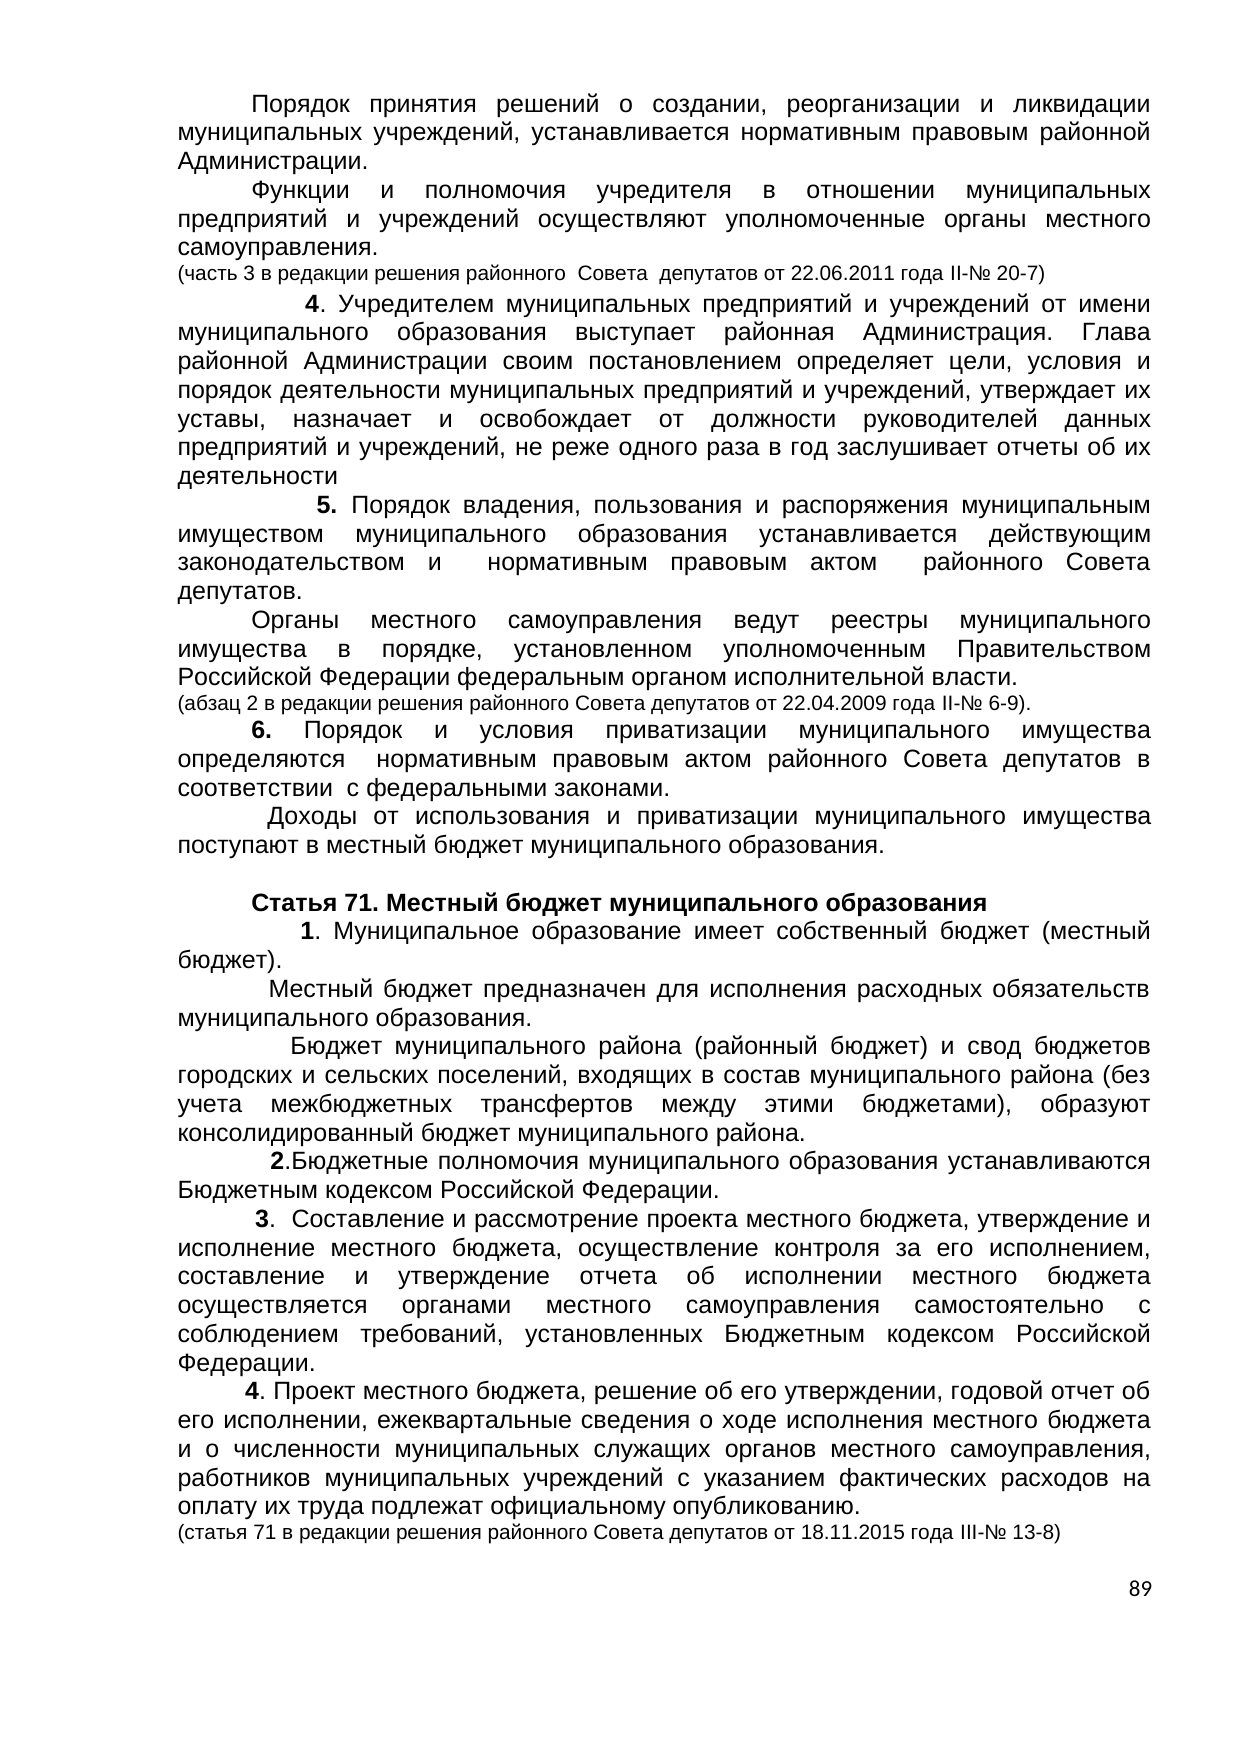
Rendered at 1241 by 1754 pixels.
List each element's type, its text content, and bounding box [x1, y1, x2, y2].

text Органы местного самоуправления ведут реестры муниципального имущества в порядке, установленном уполномоченным Правительством Российской Федерации федеральным органом исполнительной власти. [177, 605, 1152, 691]
text (статья 71 в редакции решения районного Совета депутатов от 18.11.2015 года III-№ 13-8) [177, 1520, 1152, 1544]
text Функции и полномочия учредителя в отношении муниципальных предприятий и учреждений осуществляют уполномоченные органы местного самоуправления. [177, 175, 1152, 261]
text 1. Муниципальное образование имеет собственный бюджет (местный бюджет). [177, 916, 1152, 974]
text Доходы от использования и приватизации муниципального имущества поступают в местный бюджет муниципального образования. [177, 801, 1152, 859]
text (абзац 2 в редакции решения районного Совета депутатов от 22.04.2009 года II-№ 6-9). [177, 691, 1152, 715]
text Бюджет муниципального района (районный бюджет) и свод бюджетов городских и сельских поселений, входящих в состав муниципального района (без учета межбюджетных трансфертов между этими бюджетами), образуют консолидированный бюджет муниципального района. [177, 1031, 1152, 1146]
text Порядок принятия решений о создании, реорганизации и ликвидации муниципальных учреждений, устанавливается нормативным правовым районной Администрации. [177, 89, 1152, 175]
text 4. Проект местного бюджета, решение об его утверждении, годовой отчет об его исполнении, ежеквартальные сведения о ходе исполнения местного бюджета и о численности муниципальных служащих органов местного самоуправления, работников муниципальных учреждений с указанием фактических расходов на оплату их труда подлежат официальному опубликованию. [177, 1376, 1152, 1520]
text 4. Учредителем муниципальных предприятий и учреждений от имени муниципального образования выступает районная Администрация. Глава районной Администрации своим постановлением определяет цели, условия и порядок деятельности муниципальных предприятий и учреждений, утверждает их уставы, назначает и освобождает от должности руководителей данных предприятий и учреждений, не реже одного раза в год заслушивает отчеты об их деятельности [177, 289, 1152, 490]
text Статья 71. Местный бюджет муниципального образования [177, 888, 1152, 916]
text 3. Составление и рассмотрение проекта местного бюджета, утверждение и исполнение местного бюджета, осуществление контроля за его исполнением, составление и утверждение отчета об исполнении местного бюджета осуществляется органами местного самоуправления самостоятельно с соблюдением требований, установленных Бюджетным кодексом Российской Федерации. [177, 1204, 1152, 1376]
text 6. Порядок и условия приватизации муниципального имущества определяются нормативным правовым актом районного Совета депутатов в соответствии с федеральными законами. [177, 715, 1152, 801]
text Местный бюджет предназначен для исполнения расходных обязательств муниципального образования. [177, 974, 1152, 1031]
text (часть 3 в редакции решения районного Совета депутатов от 22.06.2011 года II-№ 20-7) [177, 261, 1152, 285]
text 5. Порядок владения, пользования и распоряжения муниципальным имуществом муниципального образования устанавливается действующим законодательством и нормативным правовым актом районного Совета депутатов. [177, 490, 1152, 605]
text 2.Бюджетные полномочия муниципального образования устанавливаются Бюджетным кодексом Российской Федерации. [177, 1146, 1152, 1204]
